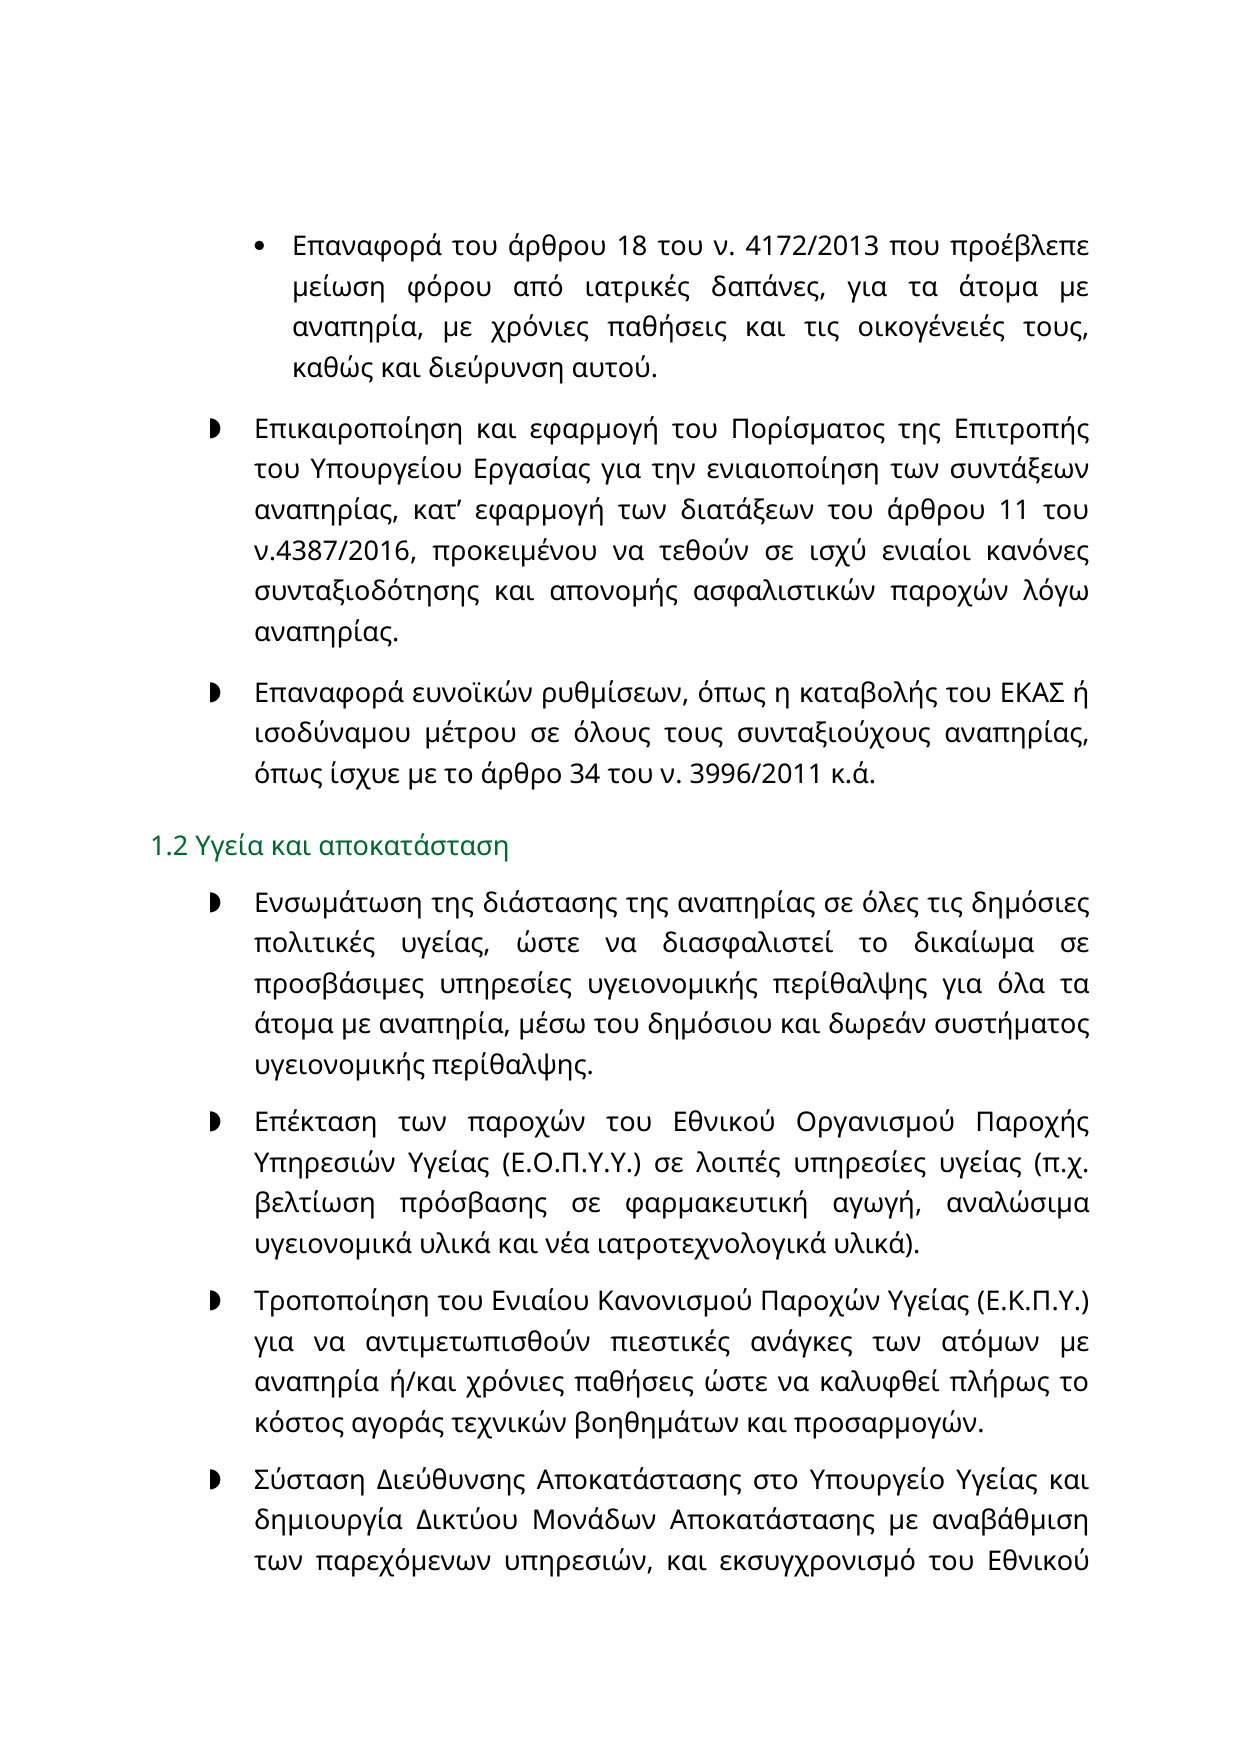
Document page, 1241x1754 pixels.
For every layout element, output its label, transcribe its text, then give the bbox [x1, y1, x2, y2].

list Επέκταση των παροχών του Εθνικού Οργανισμού Παροχής Υπηρεσιών Υγείας (Ε.Ο.Π.Υ.Υ.) σε λοιπές υπηρεσίες υγείας (π.χ. βελτίωση πρόσβασης σε φαρμακευτική αγωγή, αναλώσιμα υγειονομικά υλικά και νέα ιατροτεχνολογικά υλικά). [209, 1103, 1090, 1261]
list Τροποποίηση του Ενιαίου Κανονισμού Παροχών Υγείας (Ε.Κ.Π.Υ.) για να αντιμετωπισθούν πιεστικές ανάγκες των ατόμων με αναπηρία ή/και χρόνιες παθήσεις ώστε να καλυφθεί πλήρως το κόστος αγοράς τεχνικών βοηθημάτων και προσαρμογών. [209, 1281, 1090, 1440]
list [209, 1460, 1090, 1578]
list Επαναφορά του άρθρου 18 του ν. 4172/2013 που προέβλεπε μείωση φόρου από ιατρικές δαπάνες, για τα άτομα με αναπηρία, με χρόνιες παθήσεις και τις οικογένειές τους, καθώς και διεύρυνση αυτού. [254, 227, 1090, 385]
text 1.2 Υγεία και αποκατάσταση [150, 826, 1090, 863]
list Ενσωμάτωση της διάστασης της αναπηρίας σε όλες τις δημόσιες πολιτικές υγείας, ώστε να διασφαλιστεί το δικαίωμα σε προσβάσιμες υπηρεσίες υγειονομικής περίθαλψης για όλα τα άτομα με αναπηρία, μέσω του δημόσιου και δωρεάν συστήματος υγειονομικής περίθαλψης. [209, 883, 1090, 1082]
list Επαναφορά ευνοϊκών ρυθμίσεων, όπως η καταβολής του ΕΚΑΣ ή ισοδύναμου μέτρου σε όλους τους συνταξιούχους αναπηρίας, όπως ίσχυε με το άρθρο 34 του ν. 3996/2011 κ.ά. [209, 673, 1090, 791]
list Επικαιροποίηση και εφαρμογή του Πορίσματος της Επιτροπής του Υπουργείου Εργασίας για την ενιαιοποίηση των συντάξεων αναπηρίας, κατ’ εφαρμογή των διατάξεων του άρθρου 11 του ν.4387/2016, προκειμένου να τεθούν σε ισχύ ενιαίοι κανόνες συνταξιοδότησης και απονομής ασφαλιστικών παροχών λόγω αναπηρίας. [209, 409, 1090, 649]
